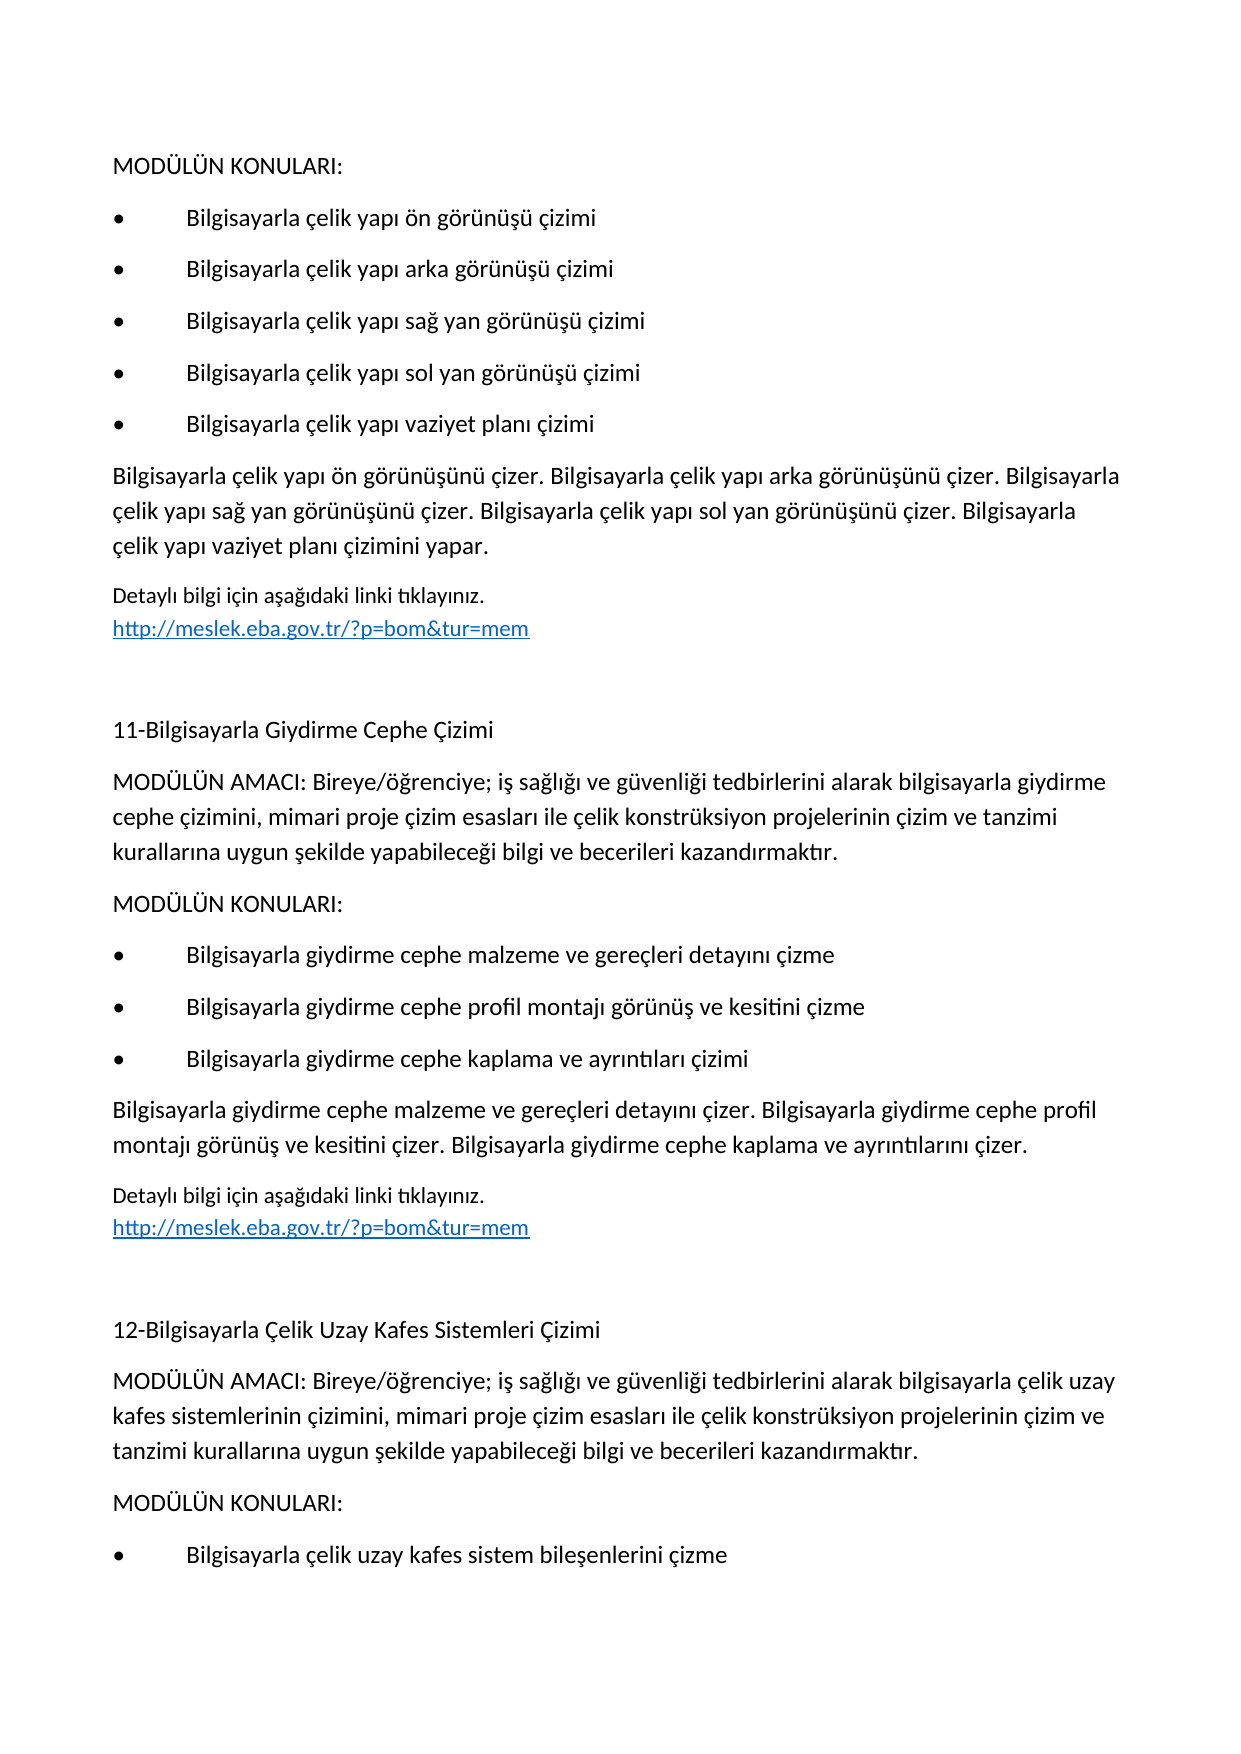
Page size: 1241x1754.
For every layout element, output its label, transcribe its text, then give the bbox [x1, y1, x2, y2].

text • Bilgisayarla giydirme cephe kaplama ve ayrıntıları çizimi [112, 1043, 1128, 1073]
text • Bilgisayarla çelik yapı arka görünüşü çizimi [112, 253, 1128, 284]
text • Bilgisayarla çelik yapı sağ yan görünüşü çizimi [112, 305, 1128, 336]
text • Bilgisayarla çelik uzay kafes sistem bileşenlerini çizme [112, 1539, 1128, 1569]
text • Bilgisayarla çelik yapı vaziyet planı çizimi [112, 408, 1128, 439]
text Bilgisayarla çelik yapı ön görünüşünü çizer. Bilgisayarla çelik yapı arka görünüşünü çizer. Bilgisayarla çelik yapı sağ yan görünüşünü çizer. Bilgisayarla çelik yapı sol yan görünüşünü çizer. Bilgisayarla çelik yapı vaziyet planı çizimini yapar. [112, 460, 1128, 561]
text • Bilgisayarla çelik yapı sol yan görünüşü çizimi [112, 357, 1128, 387]
text Bilgisayarla giydirme cephe malzeme ve gereçleri detayını çizer. Bilgisayarla giydirme cephe profil montajı görünüş ve kesitini çizer. Bilgisayarla giydirme cephe kaplama ve ayrıntılarını çizer. [112, 1094, 1128, 1160]
text • Bilgisayarla çelik yapı ön görünüşü çizimi [112, 202, 1128, 232]
text 12-Bilgisayarla Çelik Uzay Kafes Sistemleri Çizimi [112, 1314, 1128, 1344]
text MODÜLÜN KONULARI: [112, 1487, 1128, 1518]
text MODÜLÜN KONULARI: [112, 150, 1128, 181]
text • Bilgisayarla giydirme cephe malzeme ve gereçleri detayını çizme [112, 939, 1128, 970]
text MODÜLÜN KONULARI: [112, 888, 1128, 918]
text MODÜLÜN AMACI: Bireye/öğrenciye; iş sağlığı ve güvenliği tedbirlerini alarak bilgisayarla çelik uzay kafes sistemlerinin çizimini, mimari proje çizim esasları ile çelik konstrüksiyon projelerinin çizim ve tanzimi kurallarına uygun şekilde yapabileceği bilgi ve becerileri kazandırmaktır. [112, 1365, 1128, 1466]
text Detaylı bilgi için aşağıdaki linki tıklayınız. http://meslek.eba.gov.tr/?p=bom&tur=mem [112, 1181, 1128, 1241]
text MODÜLÜN AMACI: Bireye/öğrenciye; iş sağlığı ve güvenliği tedbirlerini alarak bilgisayarla giydirme cephe çizimini, mimari proje çizim esasları ile çelik konstrüksiyon projelerinin çizim ve tanzimi kurallarına uygun şekilde yapabileceği bilgi ve becerileri kazandırmaktır. [112, 766, 1128, 867]
text • Bilgisayarla giydirme cephe profil montajı görünüş ve kesitini çizme [112, 991, 1128, 1022]
text 11-Bilgisayarla Giydirme Cephe Çizimi [112, 714, 1128, 745]
text Detaylı bilgi için aşağıdaki linki tıklayınız. http://meslek.eba.gov.tr/?p=bom&tur=mem [112, 582, 1128, 642]
